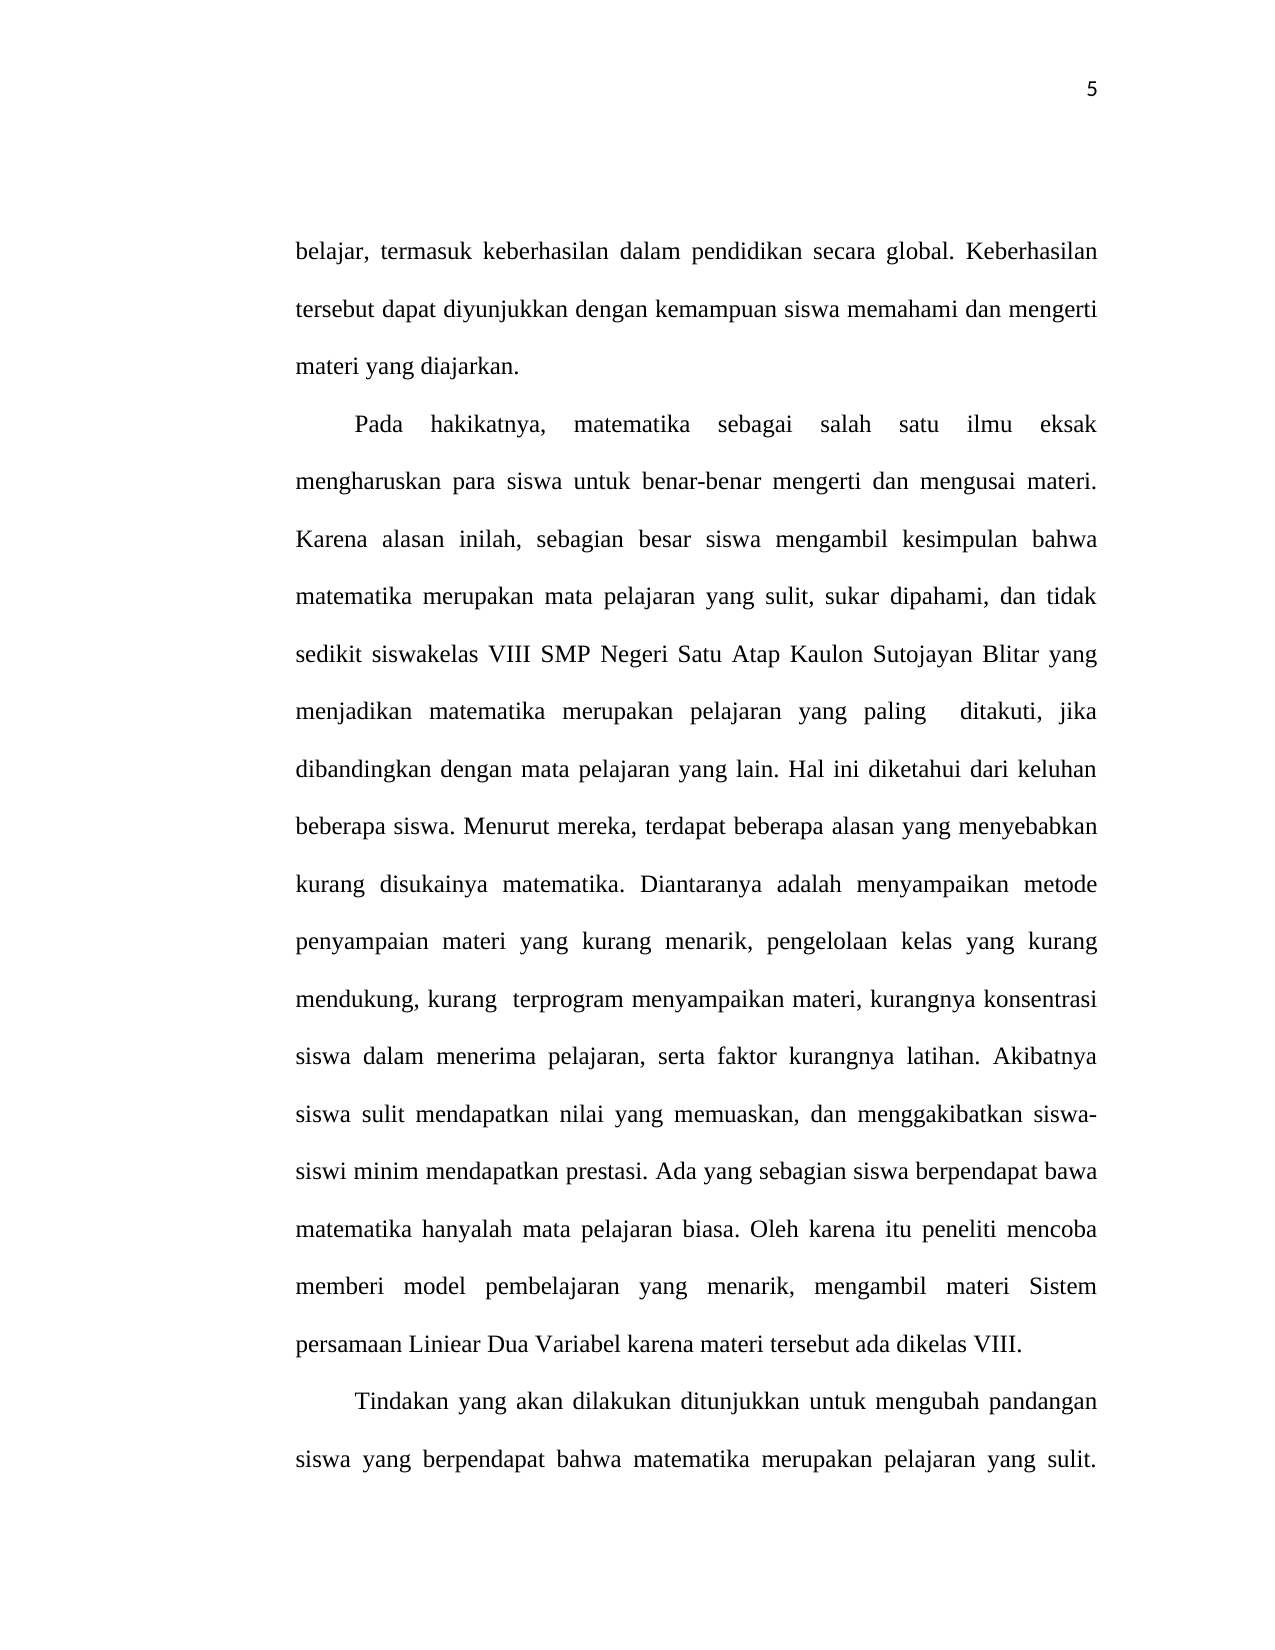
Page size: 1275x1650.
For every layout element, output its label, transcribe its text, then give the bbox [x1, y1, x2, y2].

text Pada hakikatnya, matematika sebagai salah satu ilmu eksak mengharuskan para siswa untuk benar-benar mengerti dan mengusai materi. Karena alasan inilah, sebagian besar siswa mengambil kesimpulan bahwa matematika merupakan mata pelajaran yang sulit, sukar dipahami, dan tidak sedikit siswakelas VIII SMP Negeri Satu Atap Kaulon Sutojayan Blitar yang menjadikan matematika merupakan pelajaran yang paling ditakuti, jika dibandingkan dengan mata pelajaran yang lain. Hal ini diketahui dari keluhan beberapa siswa. Menurut mereka, terdapat beberapa alasan yang menyebabkan kurang disukainya matematika. Diantaranya adalah menyampaikan metode penyampaian materi yang kurang menarik, pengelolaan kelas yang kurang mendukung, kurang terprogram menyampaikan materi, kurangnya konsentrasi siswa dalam menerima pelajaran, serta faktor kurangnya latihan. Akibatnya siswa sulit mendapatkan nilai yang memuaskan, dan menggakibatkan siswa-siswi minim mendapatkan prestasi. Ada yang sebagian siswa berpendapat bawa matematika hanyalah mata pelajaran biasa. Oleh karena itu peneliti mencoba memberi model pembelajaran yang menarik, mengambil materi Sistem persamaan Liniear Dua Variabel karena materi tersebut ada dikelas VIII. [295, 409, 1098, 1357]
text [295, 1386, 1098, 1472]
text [295, 236, 1098, 380]
